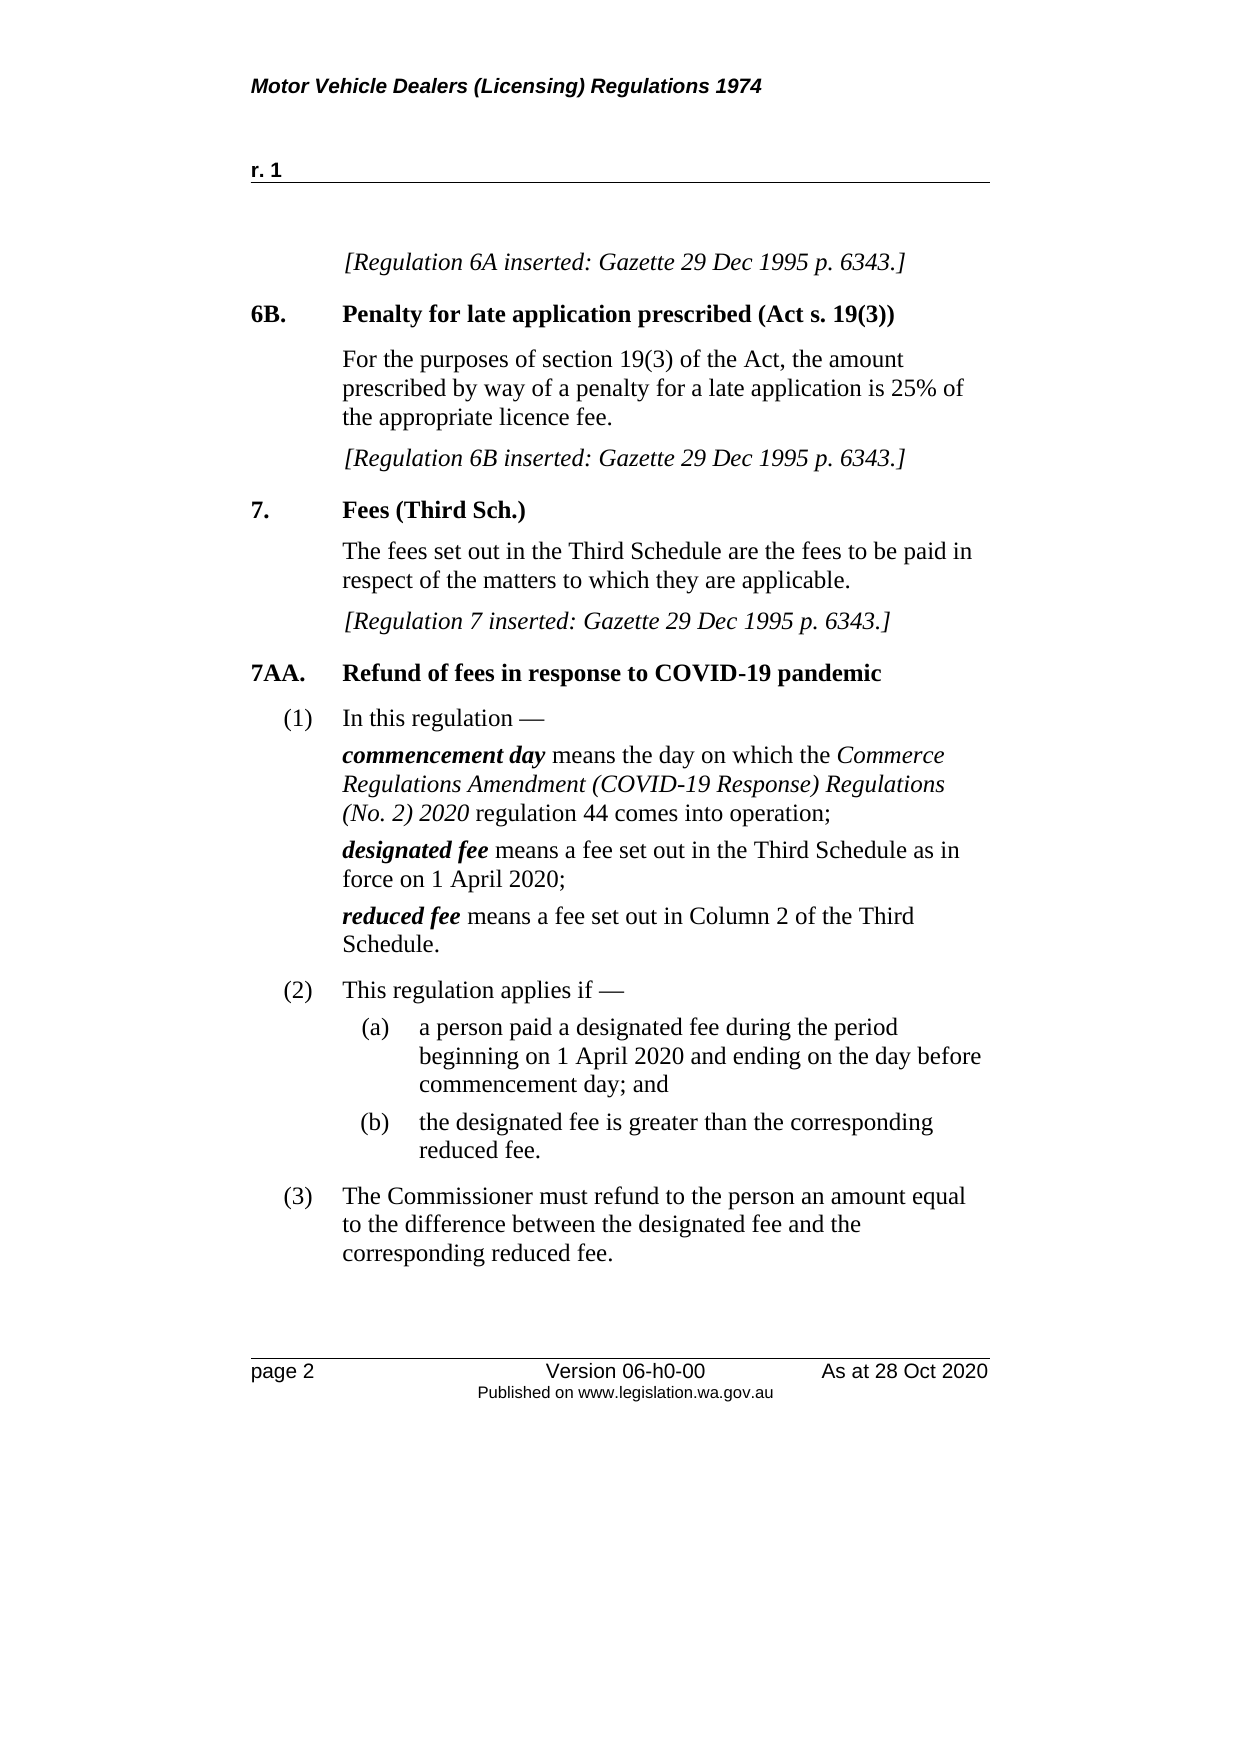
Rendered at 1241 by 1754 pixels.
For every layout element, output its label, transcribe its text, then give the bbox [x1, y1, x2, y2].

text The fees set out in the Third Schedule are the fees to be paid in respect of the matters to which they are applicable. [251, 536, 990, 594]
subtitle 7AA. Refund of fees in response to COVID-19 pandemic [251, 658, 990, 687]
text [Regulation 7 inserted: Gazette 29 Dec 1995 p. 6343.] [251, 606, 990, 635]
text (1) In this regulation — [251, 703, 990, 732]
text commencement day means the day on which the Commerce Regulations Amendment (COVID-19 Response) Regulations (No. 2) 2020 regulation 44 comes into operation; [251, 740, 990, 827]
text designated fee means a fee set out in the Third Schedule as in force on 1 April 2020; [251, 835, 990, 892]
text [Regulation 6B inserted: Gazette 29 Dec 1995 p. 6343.] [251, 443, 990, 472]
text (b) the designated fee is greater than the corresponding reduced fee. [251, 1107, 990, 1164]
text For the purposes of section 19(3) of the Act, the amount prescribed by way of a penalty for a late application is 25% of the appropriate licence fee. [251, 344, 990, 431]
subtitle 6B. Penalty for late application prescribed (Act s. 19(3)) [251, 299, 990, 328]
text [Regulation 6A inserted: Gazette 29 Dec 1995 p. 6343.] [251, 247, 990, 276]
text (2) This regulation applies if — [251, 975, 990, 1004]
text reduced fee means a fee set out in Column 2 of the Third Schedule. [251, 901, 990, 958]
text (a) a person paid a designated fee during the period beginning on 1 April 2020 and ending on the day before commencement day; and [251, 1012, 990, 1098]
text (3) The Commissioner must refund to the person an amount equal to the difference between the designated fee and the corresponding reduced fee. [251, 1181, 990, 1267]
subtitle 7. Fees (Third Sch.) [251, 495, 990, 524]
